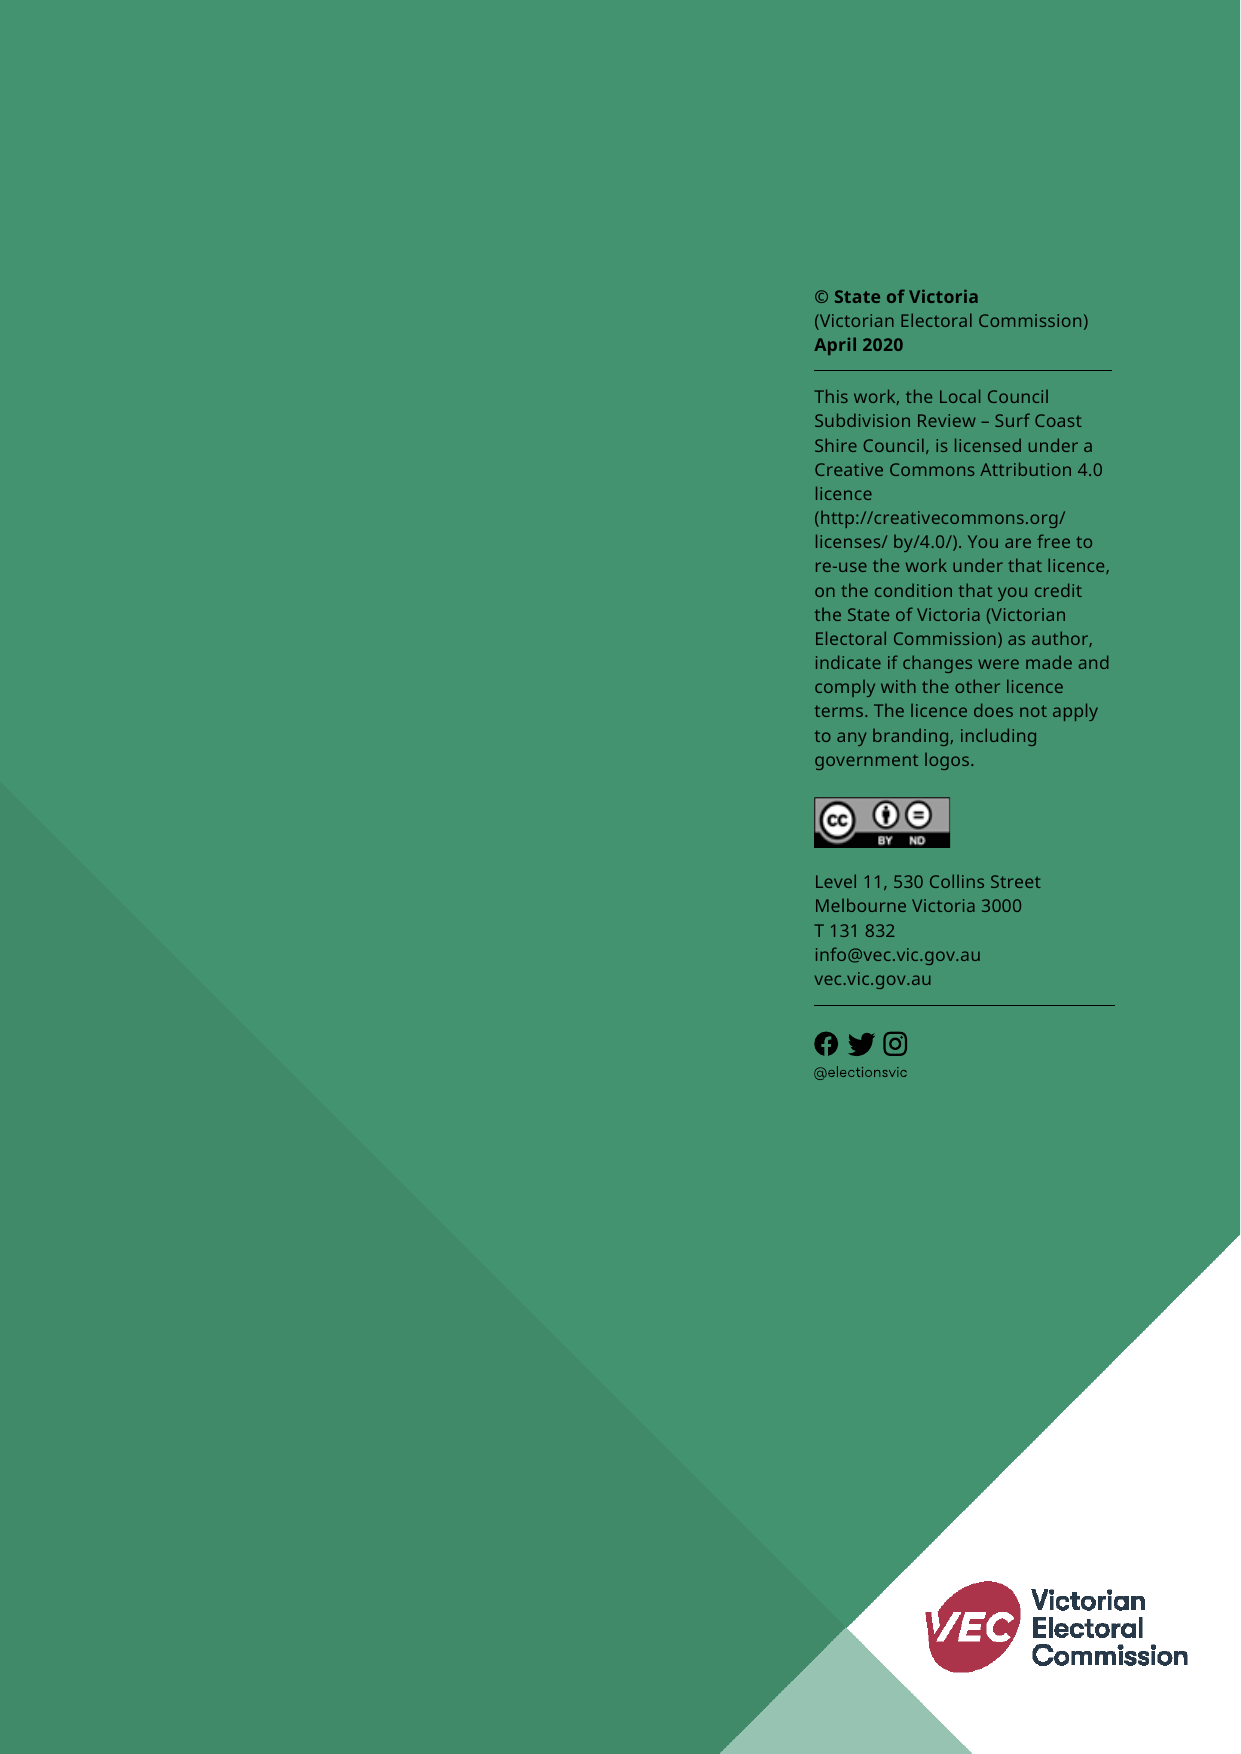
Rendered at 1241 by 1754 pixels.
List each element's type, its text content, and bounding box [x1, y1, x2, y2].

picture [0, 0, 1241, 1754]
table_cell This work, the Local Council Subdivision Review – Surf Coast Shire Council, is licensed under a Creative Commons Attribution 4.0 licence (http://creativecommons.org/ licenses/ by/4.0/). You are free to re-use the work under that licence, on the condition that you credit the State of Victoria (Victorian Electoral Commission) as author, indicate if changes were made and comply with the other licence terms. The licence does not apply to any branding, including government logos. [814, 371, 1112, 797]
table_cell [814, 797, 1115, 870]
table_cell [814, 1006, 1115, 1090]
table_header © State of Victoria (Victorian Electoral Commission) April 2020 [814, 285, 1112, 369]
table_cell Level 11, 530 Collins Street Melbourne Victoria 3000 T 131 832 info@vec.vic.gov.au vec.vic.gov.au [814, 870, 1115, 1005]
